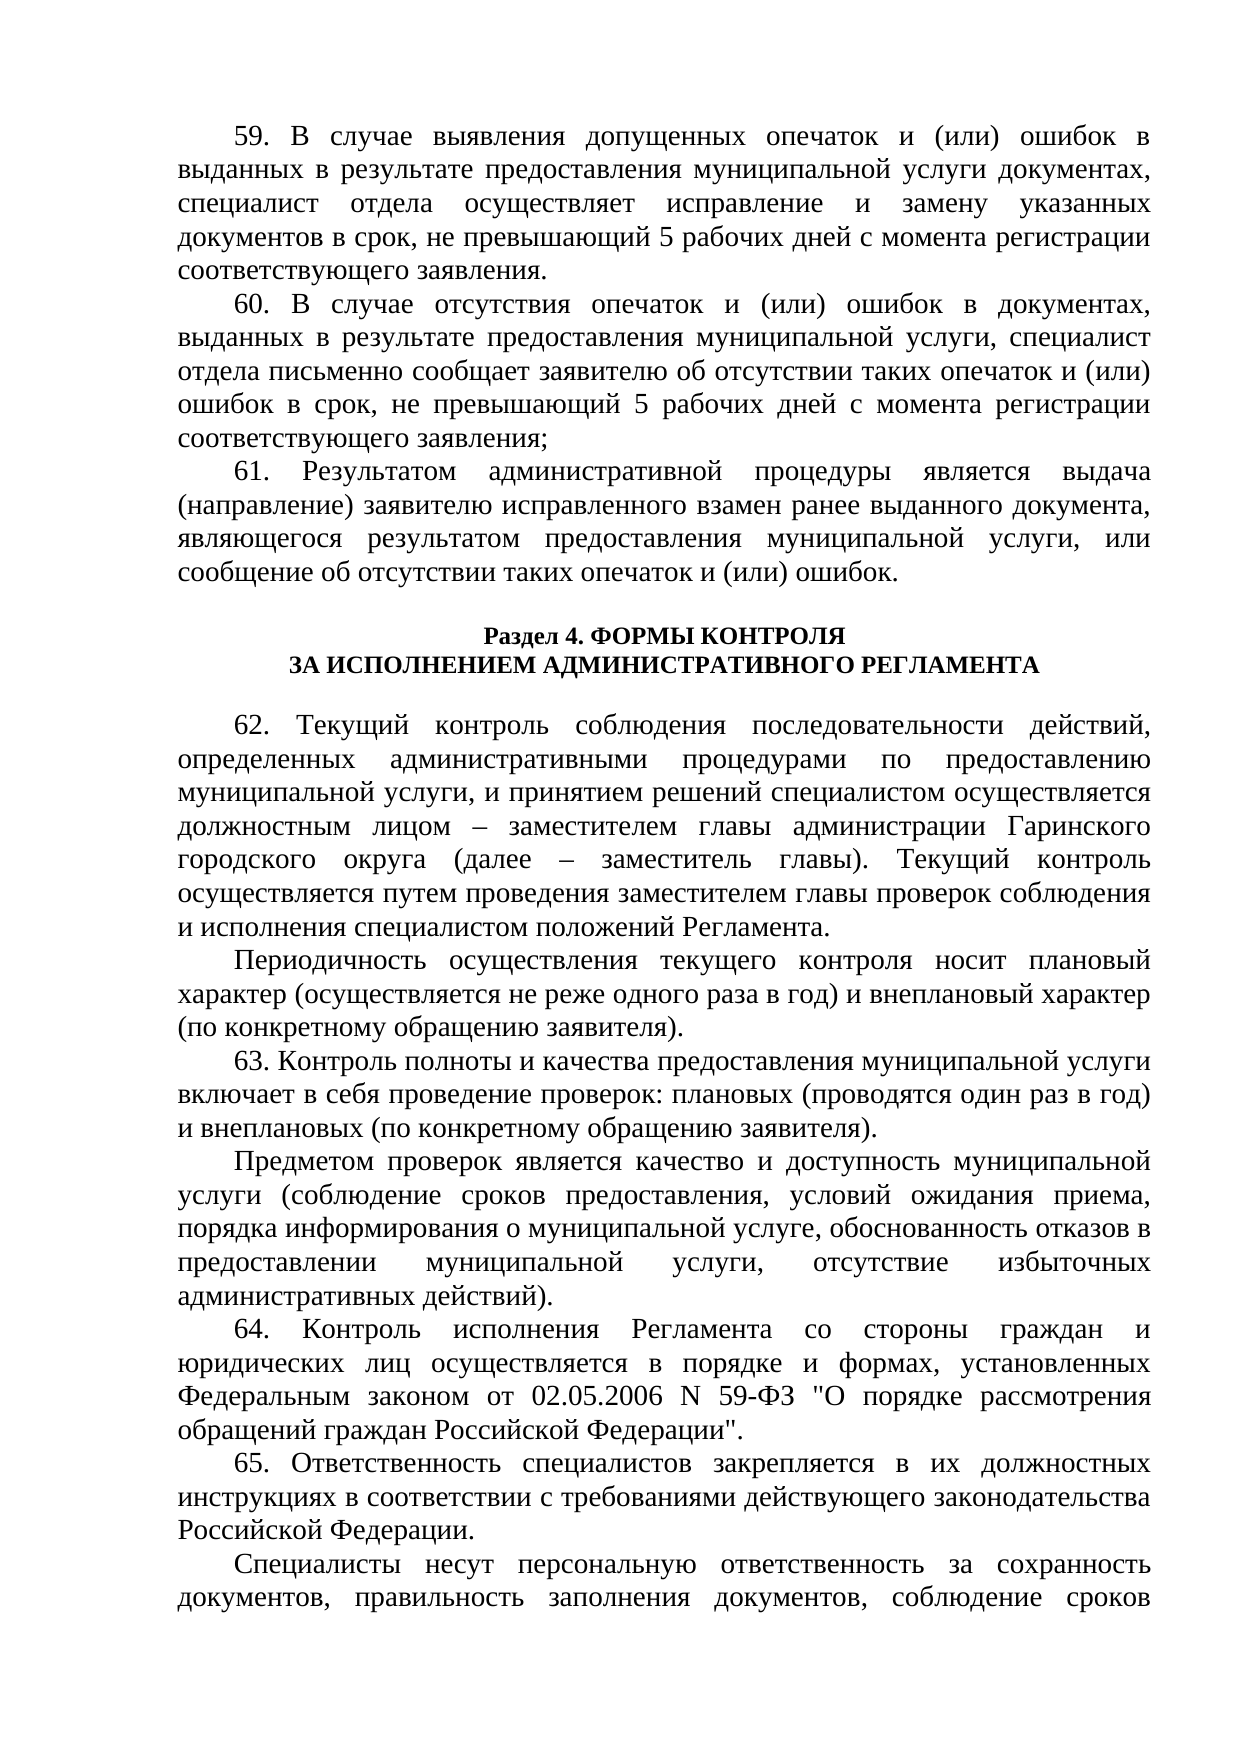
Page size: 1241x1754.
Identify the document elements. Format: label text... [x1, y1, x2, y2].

text 61. Результатом административной процедуры является выдача (направление) заявителю исправленного взамен ранее выданного документа, являющегося результатом предоставления муниципальной услуги, или сообщение об отсутствии таких опечаток и (или) ошибок. [177, 453, 1152, 588]
text 59. В случае выявления допущенных опечаток и (или) ошибок в выданных в результате предоставления муниципальной услуги документах, специалист отдела осуществляет исправление и замену указанных документов в срок, не превышающий 5 рабочих дней с момента регистрации соответствующего заявления. [177, 118, 1152, 286]
text 60. В случае отсутствия опечаток и (или) ошибок в документах, выданных в результате предоставления муниципальной услуги, специалист отдела письменно сообщает заявителю об отсутствии таких опечаток и (или) ошибок в срок, не превышающий 5 рабочих дней с момента регистрации соответствующего заявления; [177, 286, 1152, 453]
text 63. Контроль полноты и качества предоставления муниципальной услуги включает в себя проведение проверок: плановых (проводятся один раз в год) и внеплановых (по конкретному обращению заявителя). [177, 1043, 1152, 1143]
text 62. Текущий контроль соблюдения последовательности действий, определенных административными процедурами по предоставлению муниципальной услуги, и принятием решений специалистом осуществляется должностным лицом – заместителем главы администрации Гаринского городского округа (далее – заместитель главы). Текущий контроль осуществляется путем проведения заместителем главы проверок соблюдения и исполнения специалистом положений Регламента. [177, 707, 1152, 942]
title Раздел 4. ФОРМЫ КОНТРОЛЯ [177, 621, 1152, 650]
text Предметом проверок является качество и доступность муниципальной услуги (соблюдение сроков предоставления, условий ожидания приема, порядка информирования о муниципальной услуге, обоснованность отказов в предоставлении муниципальной услуги, отсутствие избыточных административных действий). [177, 1143, 1152, 1311]
text 64. Контроль исполнения Регламента со стороны граждан и юридических лиц осуществляется в порядке и формах, установленных Федеральным законом от 02.05.2006 N 59-ФЗ "О порядке рассмотрения обращений граждан Российской Федерации". [177, 1311, 1152, 1445]
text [177, 1546, 1152, 1613]
text 65. Ответственность специалистов закрепляется в их должностных инструкциях в соответствии с требованиями действующего законодательства Российской Федерации. [177, 1445, 1152, 1546]
title ЗА ИСПОЛНЕНИЕМ АДМИНИСТРАТИВНОГО РЕГЛАМЕНТА [177, 650, 1152, 679]
text Периодичность осуществления текущего контроля носит плановый характер (осуществляется не реже одного раза в год) и внеплановый характер (по конкретному обращению заявителя). [177, 942, 1152, 1043]
